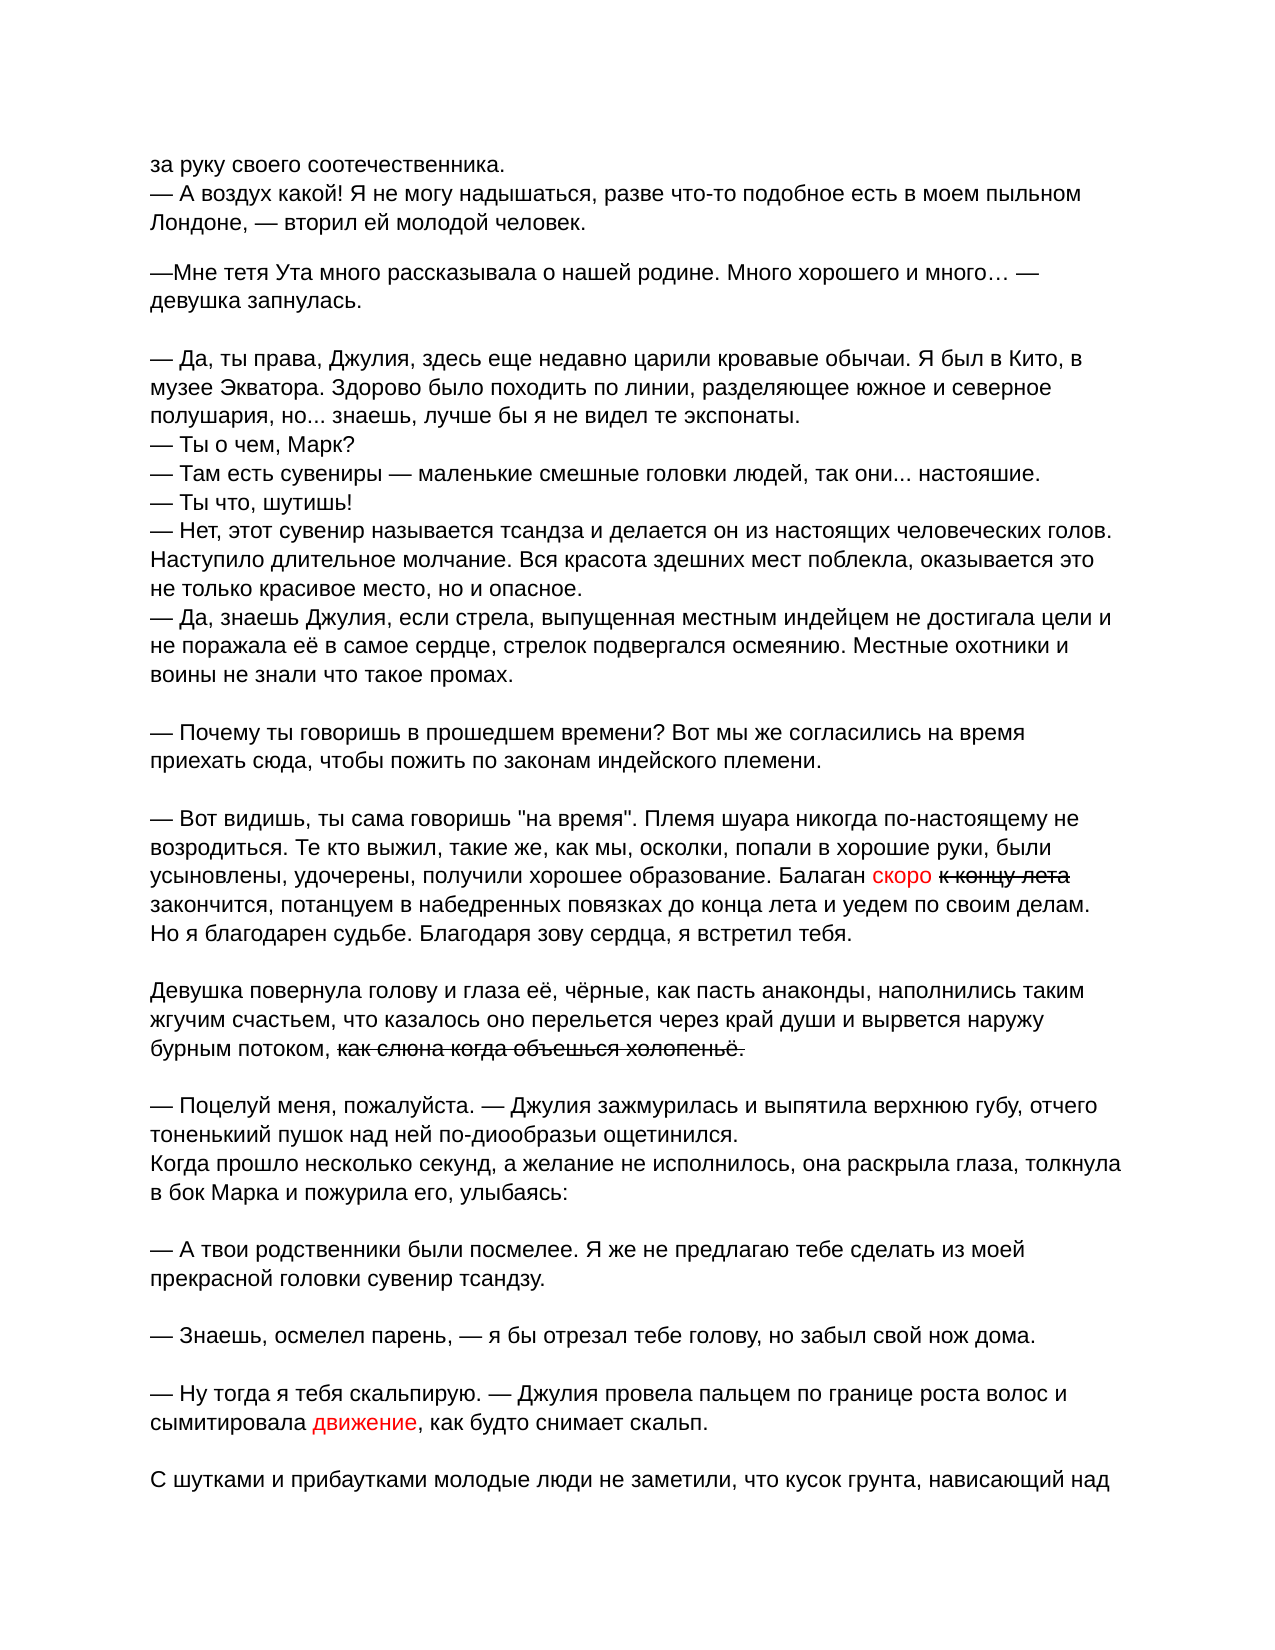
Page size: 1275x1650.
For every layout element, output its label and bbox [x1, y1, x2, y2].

text [150, 257, 1125, 1493]
text [150, 150, 1125, 236]
